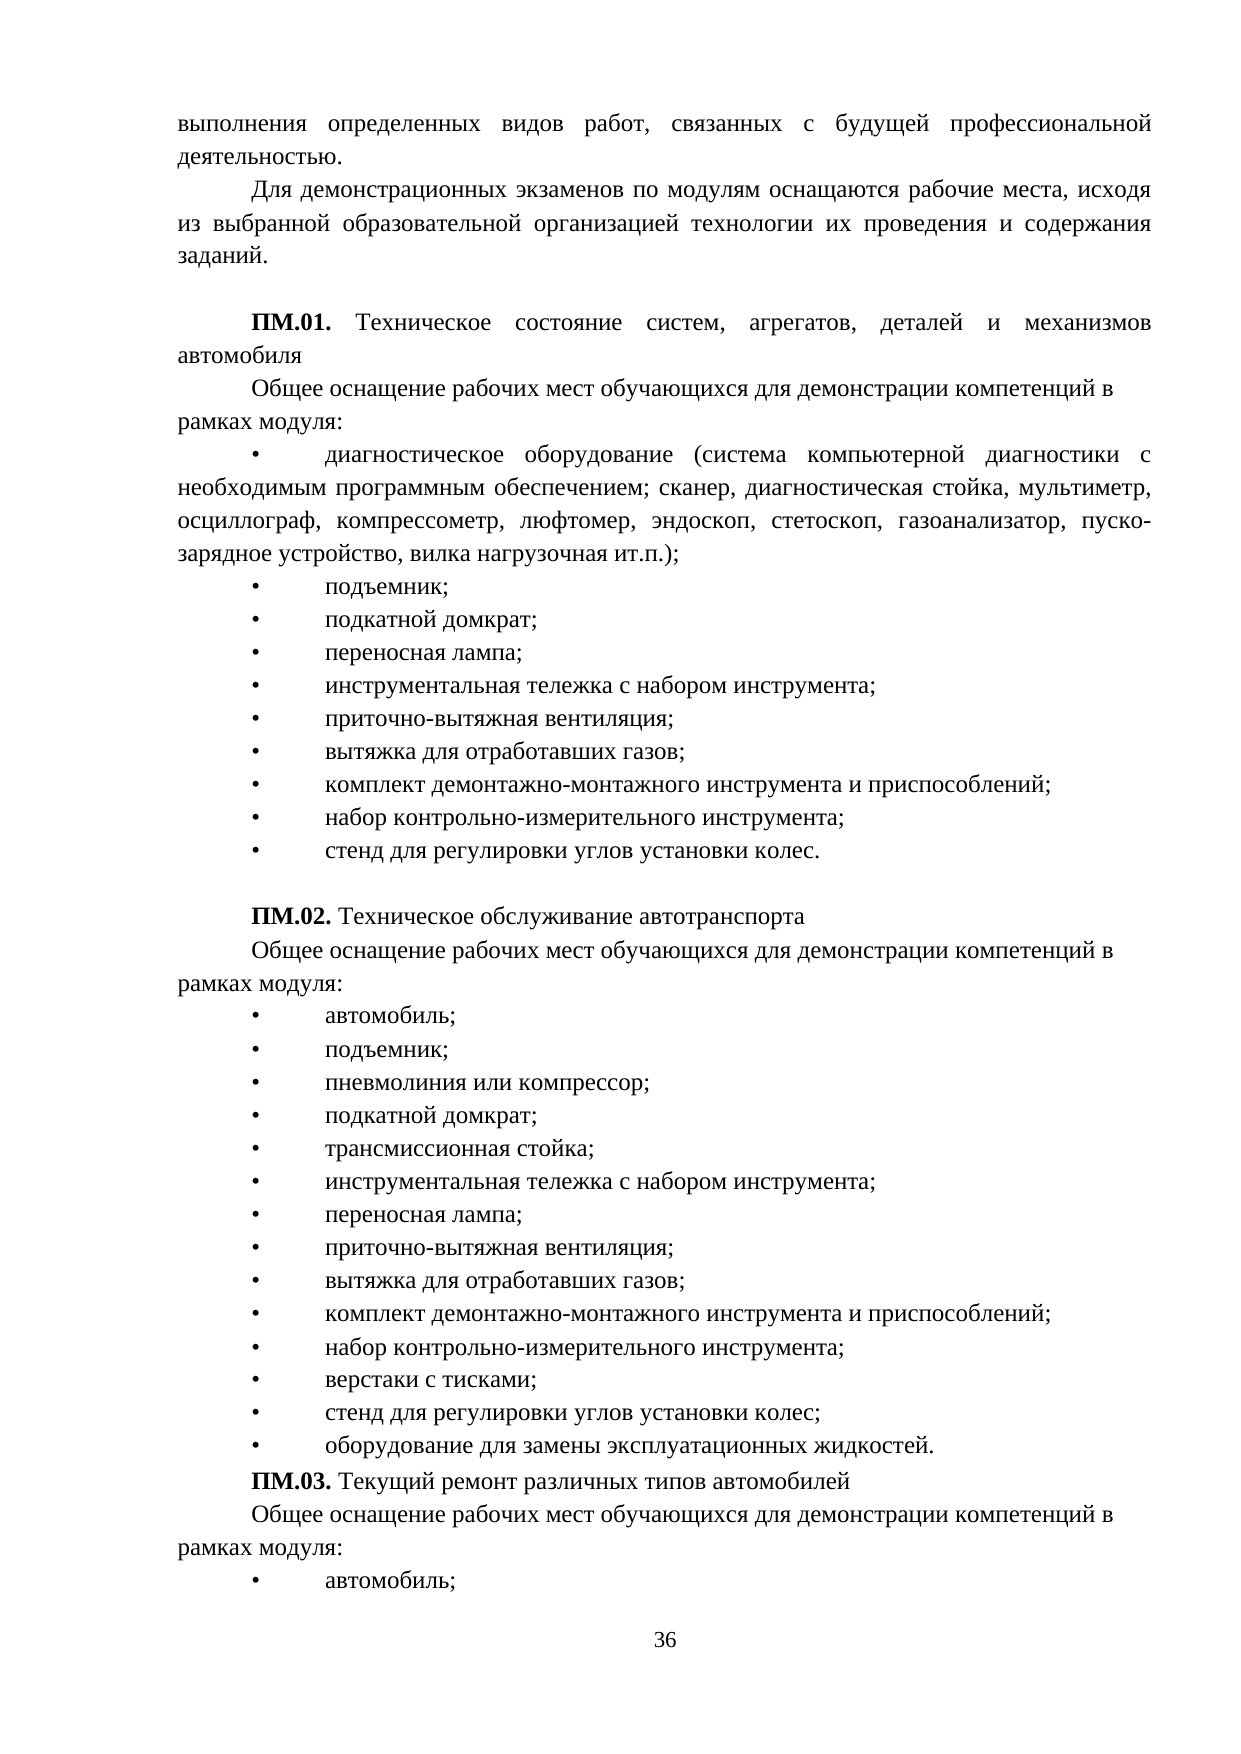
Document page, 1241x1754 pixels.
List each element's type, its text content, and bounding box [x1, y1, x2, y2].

list приточно-вытяжная вентиляция; [177, 703, 1180, 732]
list подъемник; [177, 1034, 1180, 1062]
list пневмолиния или компрессор; [177, 1067, 1180, 1096]
list инструментальная тележка с набором инструмента; [177, 1166, 1180, 1195]
list комплект демонтажно-монтажного инструмента и приспособлений; [177, 1298, 1180, 1327]
text ПМ.01. Техническое состояние систем, агрегатов, деталей и механизмов автомобиля [177, 307, 1152, 368]
list стенд для регулировки углов установки колес; [177, 1397, 1180, 1426]
text Общее оснащение рабочих мест обучающихся для демонстрации компетенций в рамках модуля: [177, 373, 1180, 435]
list оборудование для замены эксплуатационных жидкостей. [177, 1431, 1180, 1459]
list верстаки с тисками; [177, 1364, 1180, 1393]
list автомобиль; [177, 1566, 1180, 1594]
list подкатной домкрат; [177, 604, 1180, 633]
list инструментальная тележка с набором инструмента; [177, 670, 1180, 699]
list трансмиссионная стойка; [177, 1133, 1180, 1162]
list набор контрольно-измерительного инструмента; [177, 802, 1180, 831]
text ПМ.03. Текущий ремонт различных типов автомобилей [251, 1466, 1180, 1495]
text Для демонстрационных экзаменов по модулям оснащаются рабочие места, исходя из выбранной образовательной организацией технологии их проведения и содержания заданий. [177, 174, 1152, 269]
list приточно-вытяжная вентиляция; [177, 1232, 1180, 1261]
list автомобиль; [177, 1001, 1180, 1029]
text Общее оснащение рабочих мест обучающихся для демонстрации компетенций в рамках модуля: [177, 1499, 1180, 1561]
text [177, 108, 1152, 170]
list стенд для регулировки углов установки колес. [177, 836, 1180, 864]
list переносная лампа; [177, 1199, 1180, 1228]
list переносная лампа; [177, 637, 1180, 666]
list диагностическое оборудование (система компьютерной диагностики с необходимым программным обеспечением; сканер, диагностическая стойка, мультиметр, осциллограф, компрессометр, люфтомер, эндоскоп, стетоскоп, газоанализатор, пуско- зарядное устройство, вилка нагрузочная ит.п.); [177, 439, 1152, 567]
list комплект демонтажно-монтажного инструмента и приспособлений; [177, 769, 1180, 798]
text Общее оснащение рабочих мест обучающихся для демонстрации компетенций в рамках модуля: [177, 935, 1180, 997]
text ПМ.02. Техническое обслуживание автотранспорта [251, 901, 1180, 930]
list вытяжка для отработавших газов; [177, 1265, 1180, 1294]
list набор контрольно-измерительного инструмента; [177, 1332, 1180, 1360]
list подъемник; [177, 571, 1180, 600]
list подкатной домкрат; [177, 1100, 1180, 1129]
list вытяжка для отработавших газов; [177, 736, 1180, 765]
